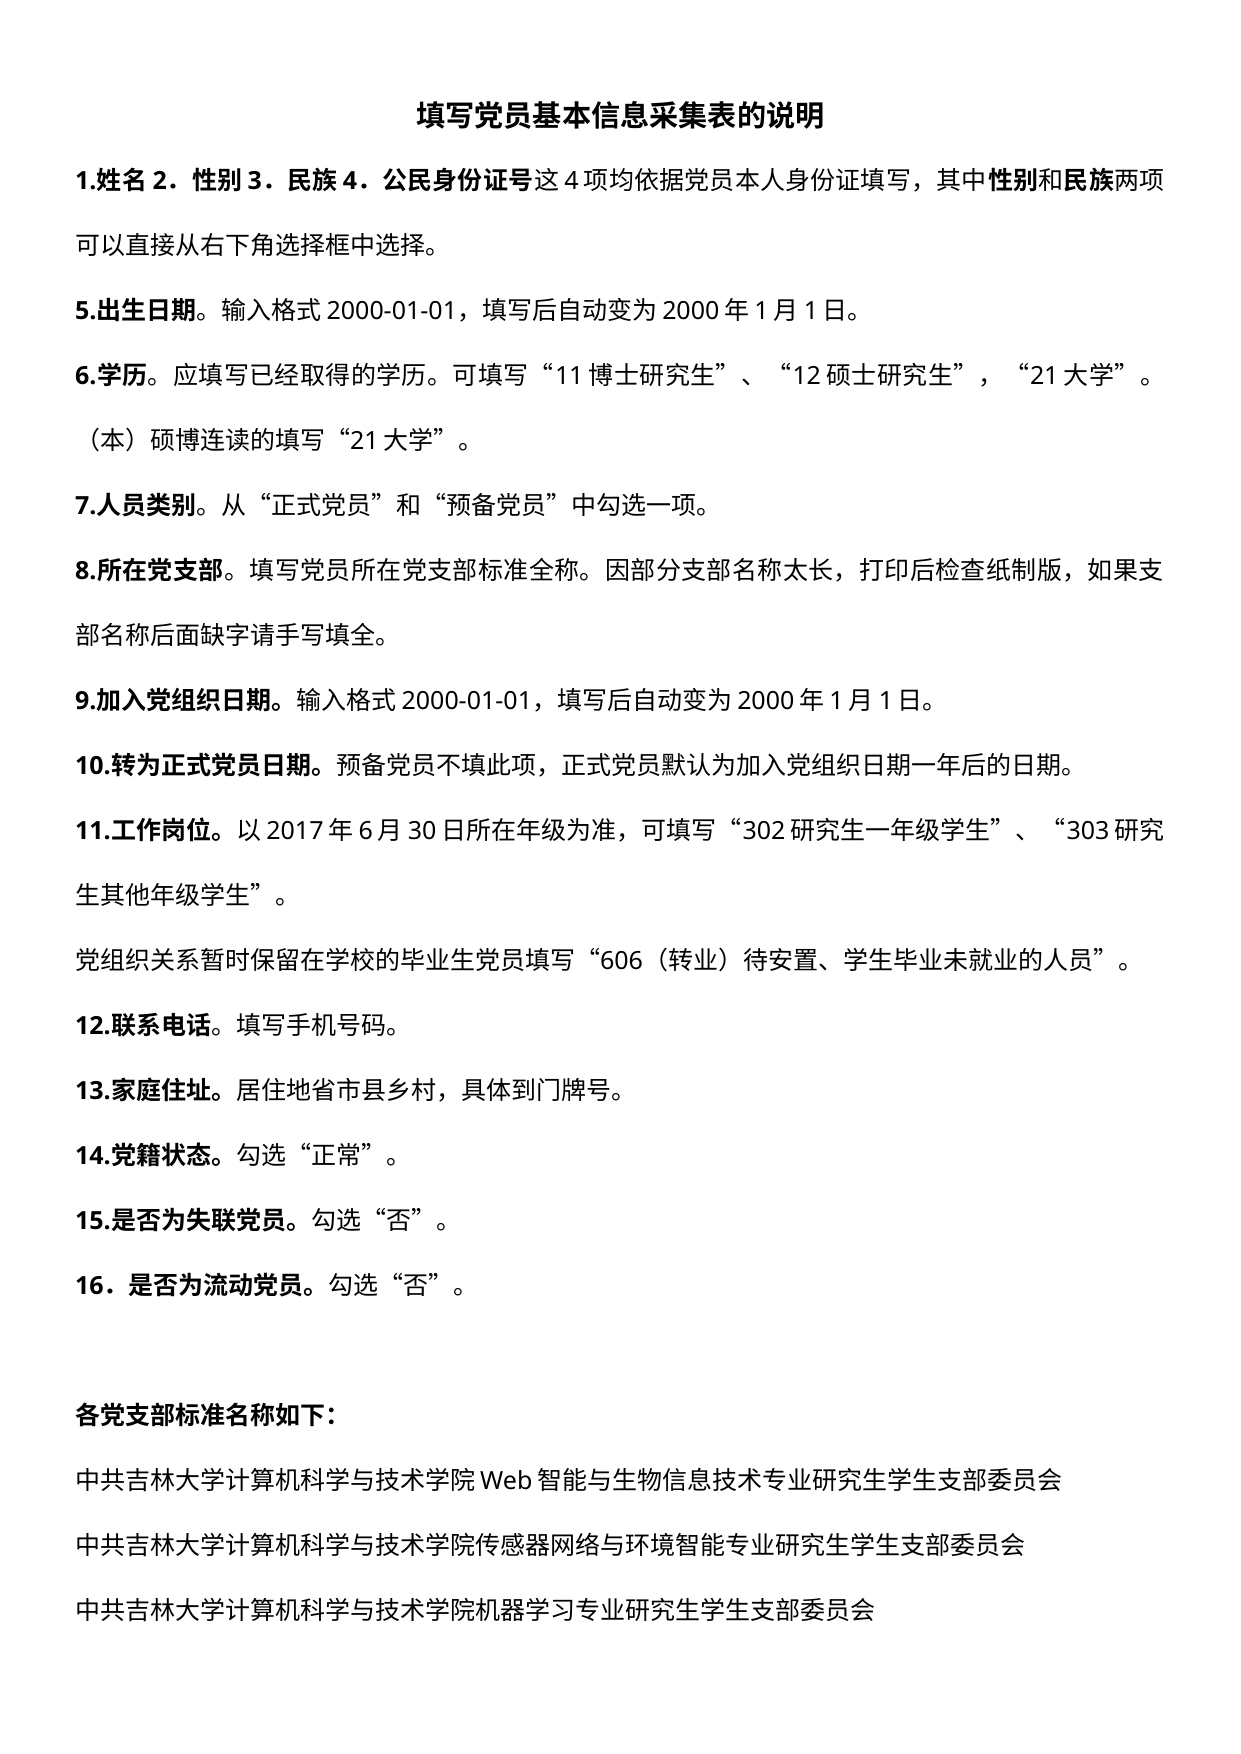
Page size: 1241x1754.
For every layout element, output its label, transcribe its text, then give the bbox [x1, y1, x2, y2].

text 党组织关系暂时保留在学校的毕业生党员填写“606（转业）待安置、学生毕业未就业的人员”。 [75, 926, 1165, 991]
text 中共吉林大学计算机科学与技术学院Web智能与生物信息技术专业研究生学生支部委员会 [75, 1446, 1165, 1511]
text 11.工作岗位。以2017年6月30日所在年级为准，可填写“302研究生一年级学生”、“303研究生其他年级学生”。 [75, 796, 1165, 926]
text 中共吉林大学计算机科学与技术学院机器学习专业研究生学生支部委员会 [75, 1576, 1165, 1641]
text 14.党籍状态。勾选“正常”。 [75, 1121, 1165, 1186]
text 1.姓名2．性别3．民族4．公民身份证号这4项均依据党员本人身份证填写，其中性别和民族两项可以直接从右下角选择框中选择。 [75, 146, 1165, 276]
text 9.加入党组织日期。输入格式2000-01-01，填写后自动变为2000年1月1日。 [75, 666, 1165, 731]
text 15.是否为失联党员。勾选“否”。 [75, 1186, 1165, 1251]
text 填写党员基本信息采集表的说明 [75, 81, 1165, 146]
text 12.联系电话。填写手机号码。 [75, 991, 1165, 1056]
text 5.出生日期。输入格式2000-01-01，填写后自动变为2000年1月1日。 [75, 276, 1165, 341]
text 各党支部标准名称如下： [75, 1381, 1165, 1446]
text 16．是否为流动党员。勾选“否”。 [75, 1251, 1165, 1316]
text 6.学历。应填写已经取得的学历。可填写“11博士研究生”、“12硕士研究生”，“21大学”。（本）硕博连读的填写“21大学”。 [75, 341, 1165, 471]
text 13.家庭住址。居住地省市县乡村，具体到门牌号。 [75, 1056, 1165, 1121]
text 7.人员类别。从“正式党员”和“预备党员”中勾选一项。 [75, 471, 1165, 536]
text 中共吉林大学计算机科学与技术学院传感器网络与环境智能专业研究生学生支部委员会 [75, 1511, 1165, 1576]
text 8.所在党支部。填写党员所在党支部标准全称。因部分支部名称太长，打印后检查纸制版，如果支部名称后面缺字请手写填全。 [75, 536, 1165, 666]
text 10.转为正式党员日期。预备党员不填此项，正式党员默认为加入党组织日期一年后的日期。 [75, 731, 1165, 796]
